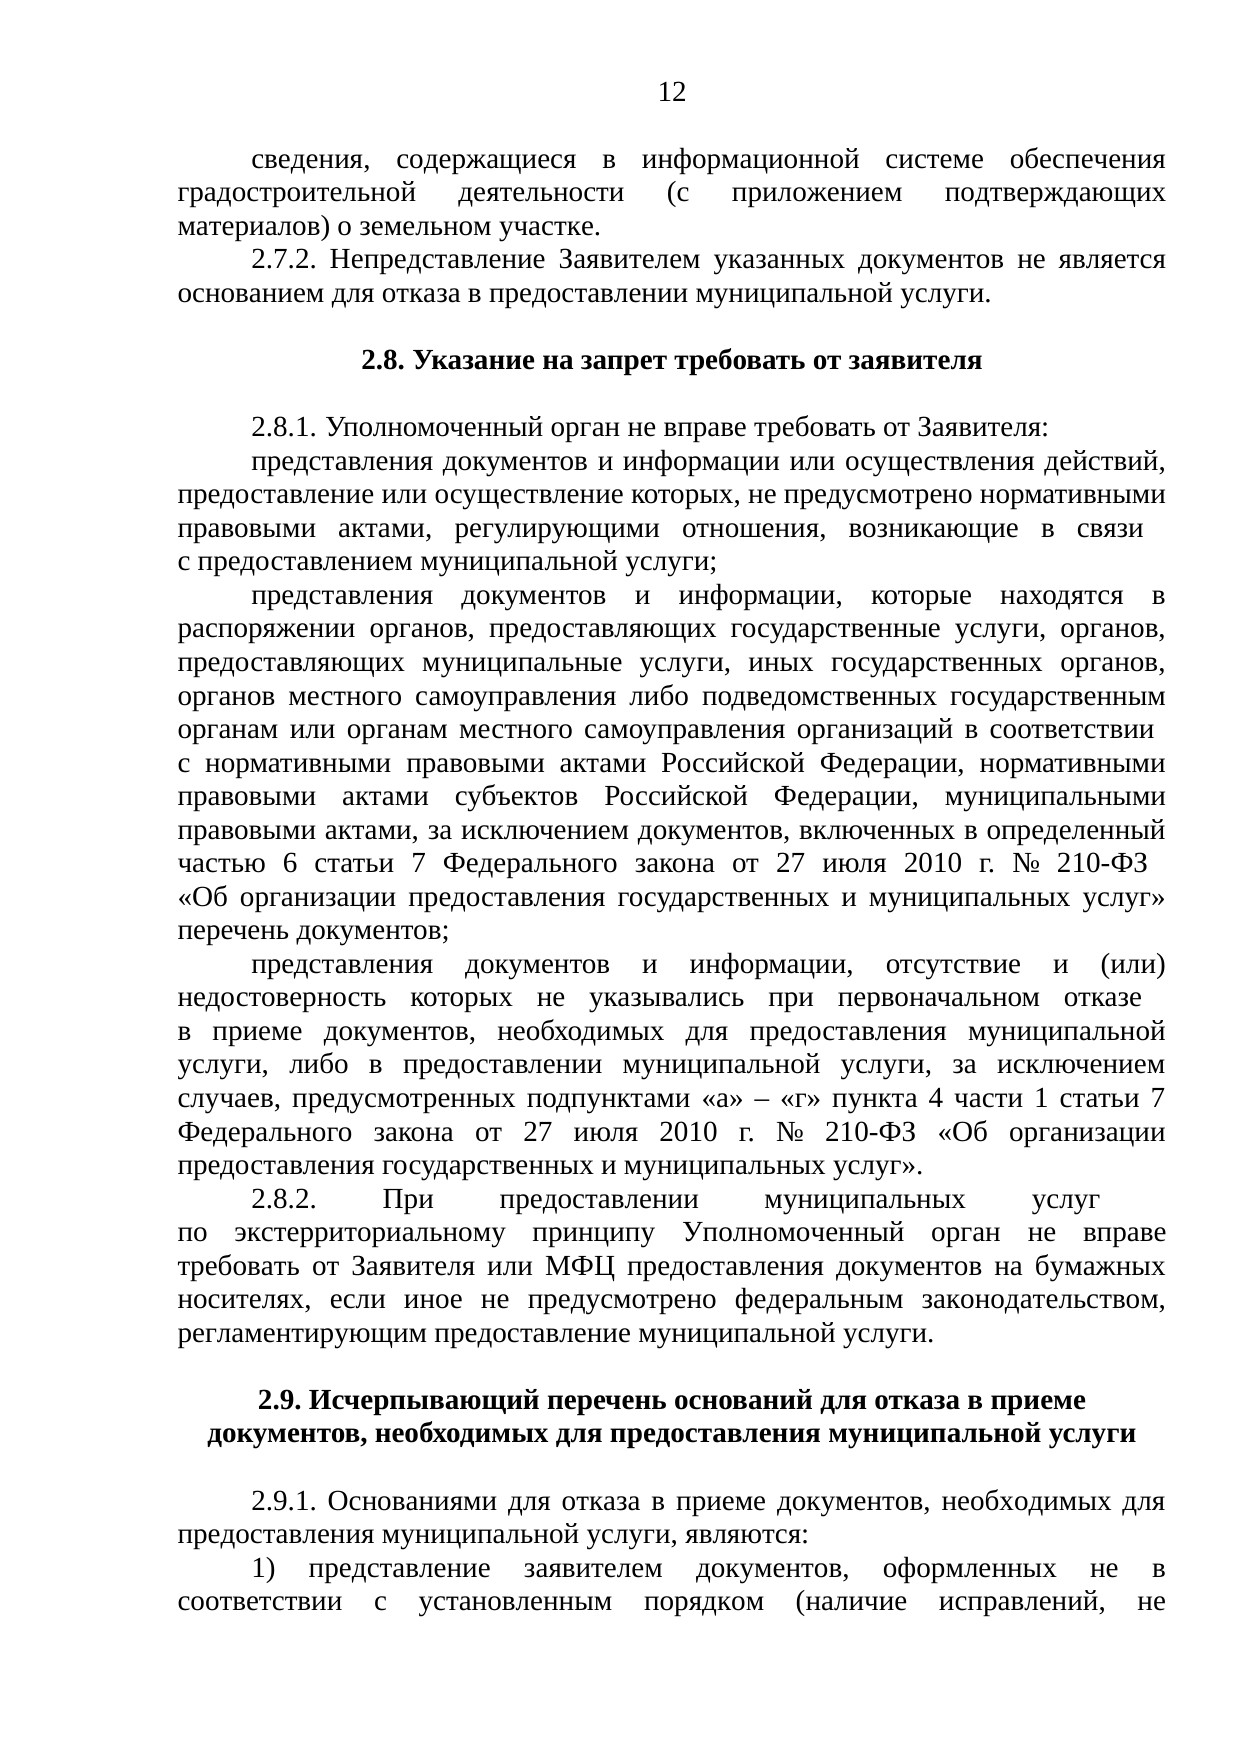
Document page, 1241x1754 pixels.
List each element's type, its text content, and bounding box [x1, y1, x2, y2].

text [177, 1550, 1167, 1617]
text представления документов и информации, отсутствие и (или) недостоверность которых не указывались при первоначальном отказе в приеме документов, необходимых для предоставления муниципальной услуги, либо в предоставлении муниципальной услуги, за исключением случаев, предусмотренных подпунктами «а» – «г» пункта 4 части 1 статьи 7 Федерального закона от 27 июля 2010 г. № 210-ФЗ «Об организации предоставления государственных и муниципальных услуг». [177, 946, 1167, 1181]
text 2.8.1. Уполномоченный орган не вправе требовать от Заявителя: [177, 409, 1167, 443]
text сведения, содержащиеся в информационной системе обеспечения градостроительной деятельности (с приложением подтверждающих материалов) о земельном участке. [177, 141, 1167, 242]
text 2.8. Указание на запрет требовать от заявителя [177, 342, 1167, 376]
text представления документов и информации, которые находятся в распоряжении органов, предоставляющих государственные услуги, органов, предоставляющих муниципальные услуги, иных государственных органов, органов местного самоуправления либо подведомственных государственным органам или органам местного самоуправления организаций в соответствии с нормативными правовыми актами Российской Федерации, нормативными правовыми актами субъектов Российской Федерации, муниципальными правовыми актами, за исключением документов, включенных в определенный частью 6 статьи 7 Федерального закона от 27 июля 2010 г. № 210-ФЗ «Об организации предоставления государственных и муниципальных услуг» перечень документов; [177, 577, 1167, 946]
text представления документов и информации или осуществления действий, предоставление или осуществление которых, не предусмотрено нормативными правовыми актами, регулирующими отношения, возникающие в связи с предоставлением муниципальной услуги; [177, 443, 1167, 577]
text 2.7.2. Непредставление Заявителем указанных документов не является основанием для отказа в предоставлении муниципальной услуги. [177, 242, 1167, 309]
text 2.8.2. При предоставлении муниципальных услуг по экстерриториальному принципу Уполномоченный орган не вправе требовать от Заявителя или МФЦ предоставления документов на бумажных носителях, если иное не предусмотрено федеральным законодательством, регламентирующим предоставление муниципальной услуги. [177, 1181, 1167, 1348]
text 2.9.1. Основаниями для отказа в приеме документов, необходимых для предоставления муниципальной услуги, являются: [177, 1483, 1167, 1550]
text 2.9. Исчерпывающий перечень оснований для отказа в приеме документов, необходимых для предоставления муниципальной услуги [177, 1382, 1167, 1449]
